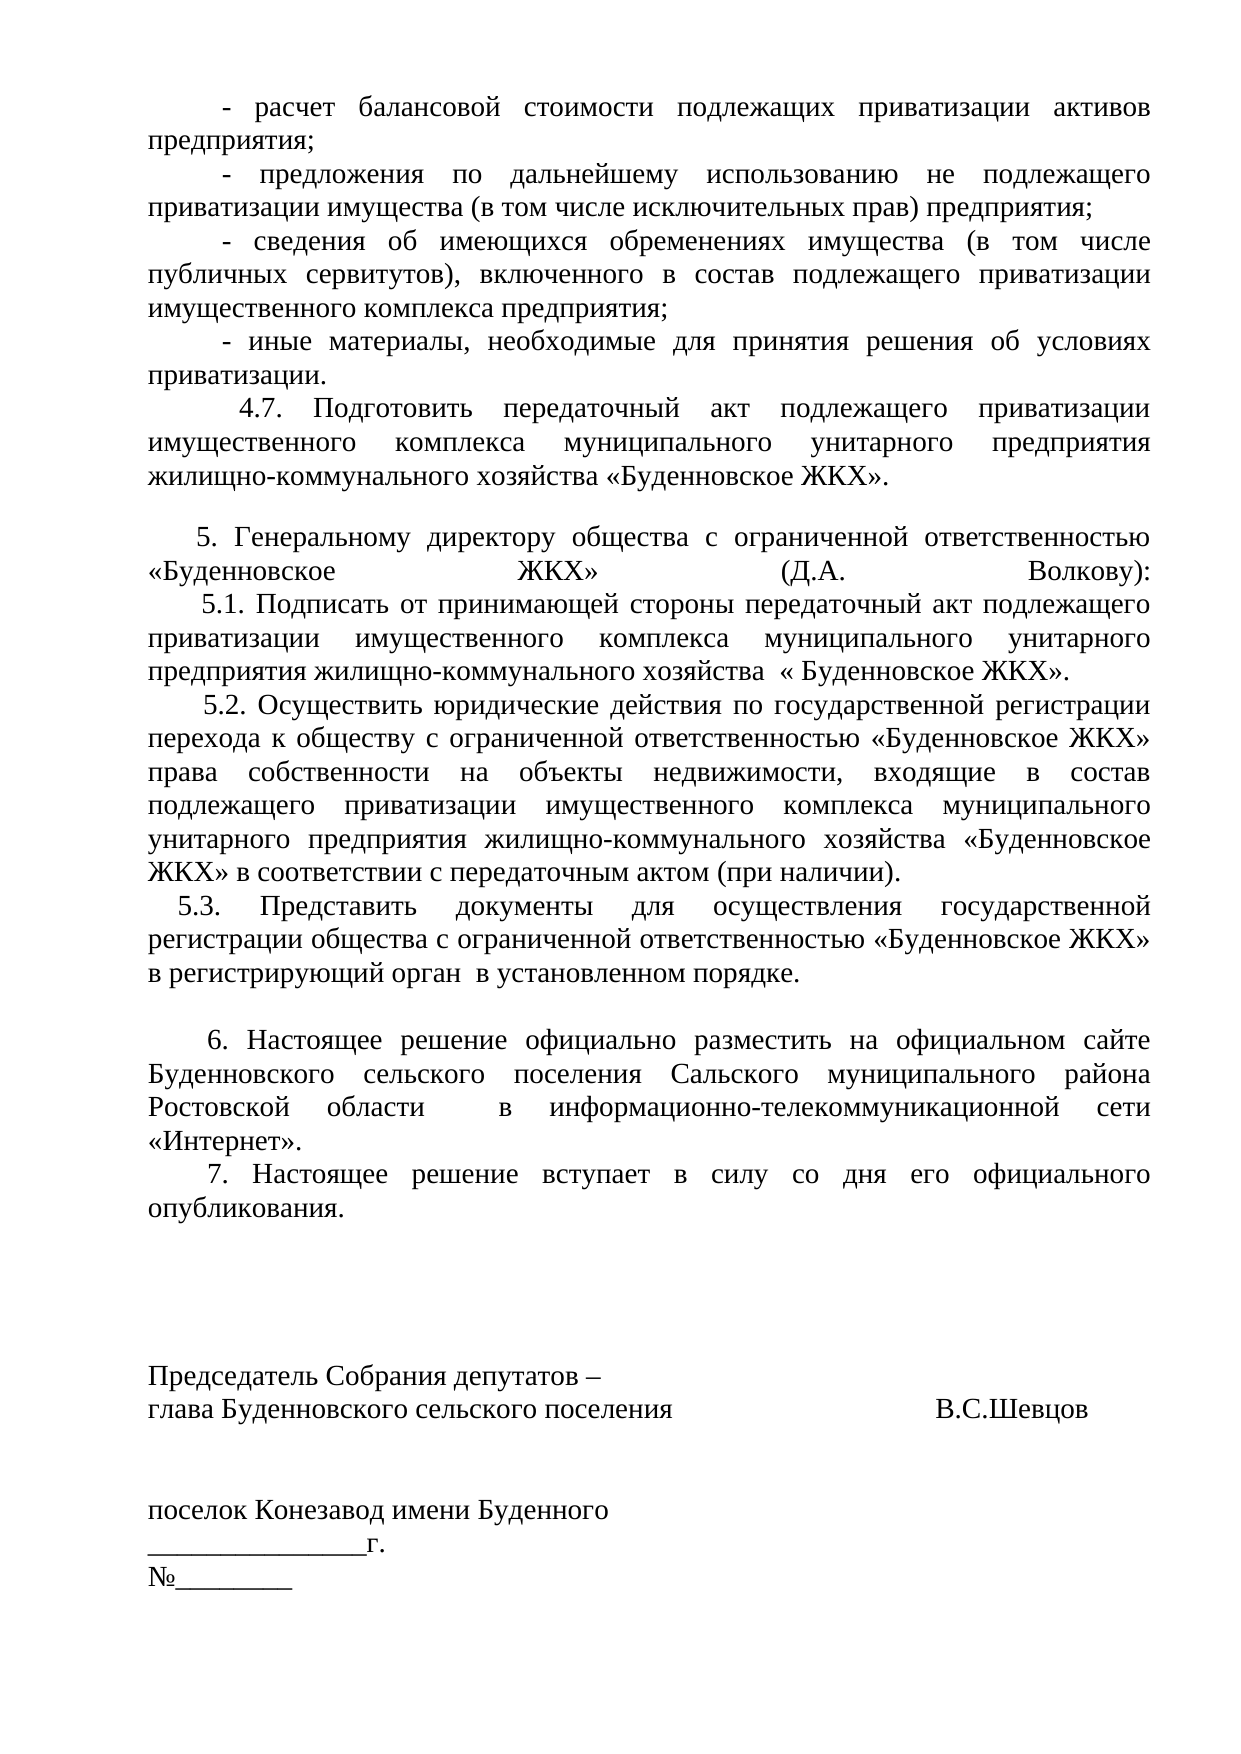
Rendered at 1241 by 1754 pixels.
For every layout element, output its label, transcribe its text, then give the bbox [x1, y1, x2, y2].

text - предложения по дальнейшему использованию не подлежащего приватизации имущества (в том числе исключительных прав) предприятия; [148, 156, 1152, 223]
text - сведения об имеющихся обременениях имущества (в том числе публичных сервитутов), включенного в состав подлежащего приватизации имущественного комплекса предприятия; [148, 223, 1152, 323]
text 4.7. Подготовить передаточный акт подлежащего приватизации имущественного комплекса муниципального унитарного предприятия жилищно-коммунального хозяйства «Буденновское ЖКХ». [148, 391, 1152, 491]
text поселок Конезавод имени Буденного [148, 1492, 1152, 1525]
text 5. Генеральному директору общества с ограниченной ответственностью «Буденновское ЖКХ» (Д.А. Волкову): 5.1. Подписать от принимающей стороны передаточный акт подлежащего приватизации имущественного комплекса муниципального унитарного предприятия жилищно-коммунального хозяйства « Буденновское ЖКХ». [148, 519, 1152, 687]
text глава Буденновского сельского поселения В.С.Шевцов [148, 1391, 1152, 1425]
text Председатель Собрания депутатов – [148, 1358, 1152, 1391]
text - расчет балансовой стоимости подлежащих приватизации активов предприятия; [148, 89, 1152, 156]
text 7. Настоящее решение вступает в силу со дня его официального опубликования. [148, 1156, 1152, 1223]
text 5.2. Осуществить юридические действия по государственной регистрации перехода к обществу с ограниченной ответственностью «Буденновское ЖКХ» права собственности на объекты недвижимости, входящие в состав подлежащего приватизации имущественного комплекса муниципального унитарного предприятия жилищно-коммунального хозяйства «Буденновское ЖКХ» в соответствии с передаточным актом (при наличии). [148, 687, 1152, 888]
text 5.3. Представить документы для осуществления государственной регистрации общества с ограниченной ответственностью «Буденновское ЖКХ» в регистрирующий орган в установленном порядке. [148, 888, 1152, 989]
text 6. Настоящее решение официально разместить на официальном сайте Буденновского сельского поселения Сальского муниципального района Ростовской области в информационно-телекоммуникационной сети «Интернет». [148, 1022, 1152, 1156]
text - иные материалы, необходимые для принятия решения об условиях приватизации. [148, 323, 1152, 391]
text №________ [148, 1559, 1152, 1592]
text _______________г. [148, 1525, 1152, 1559]
